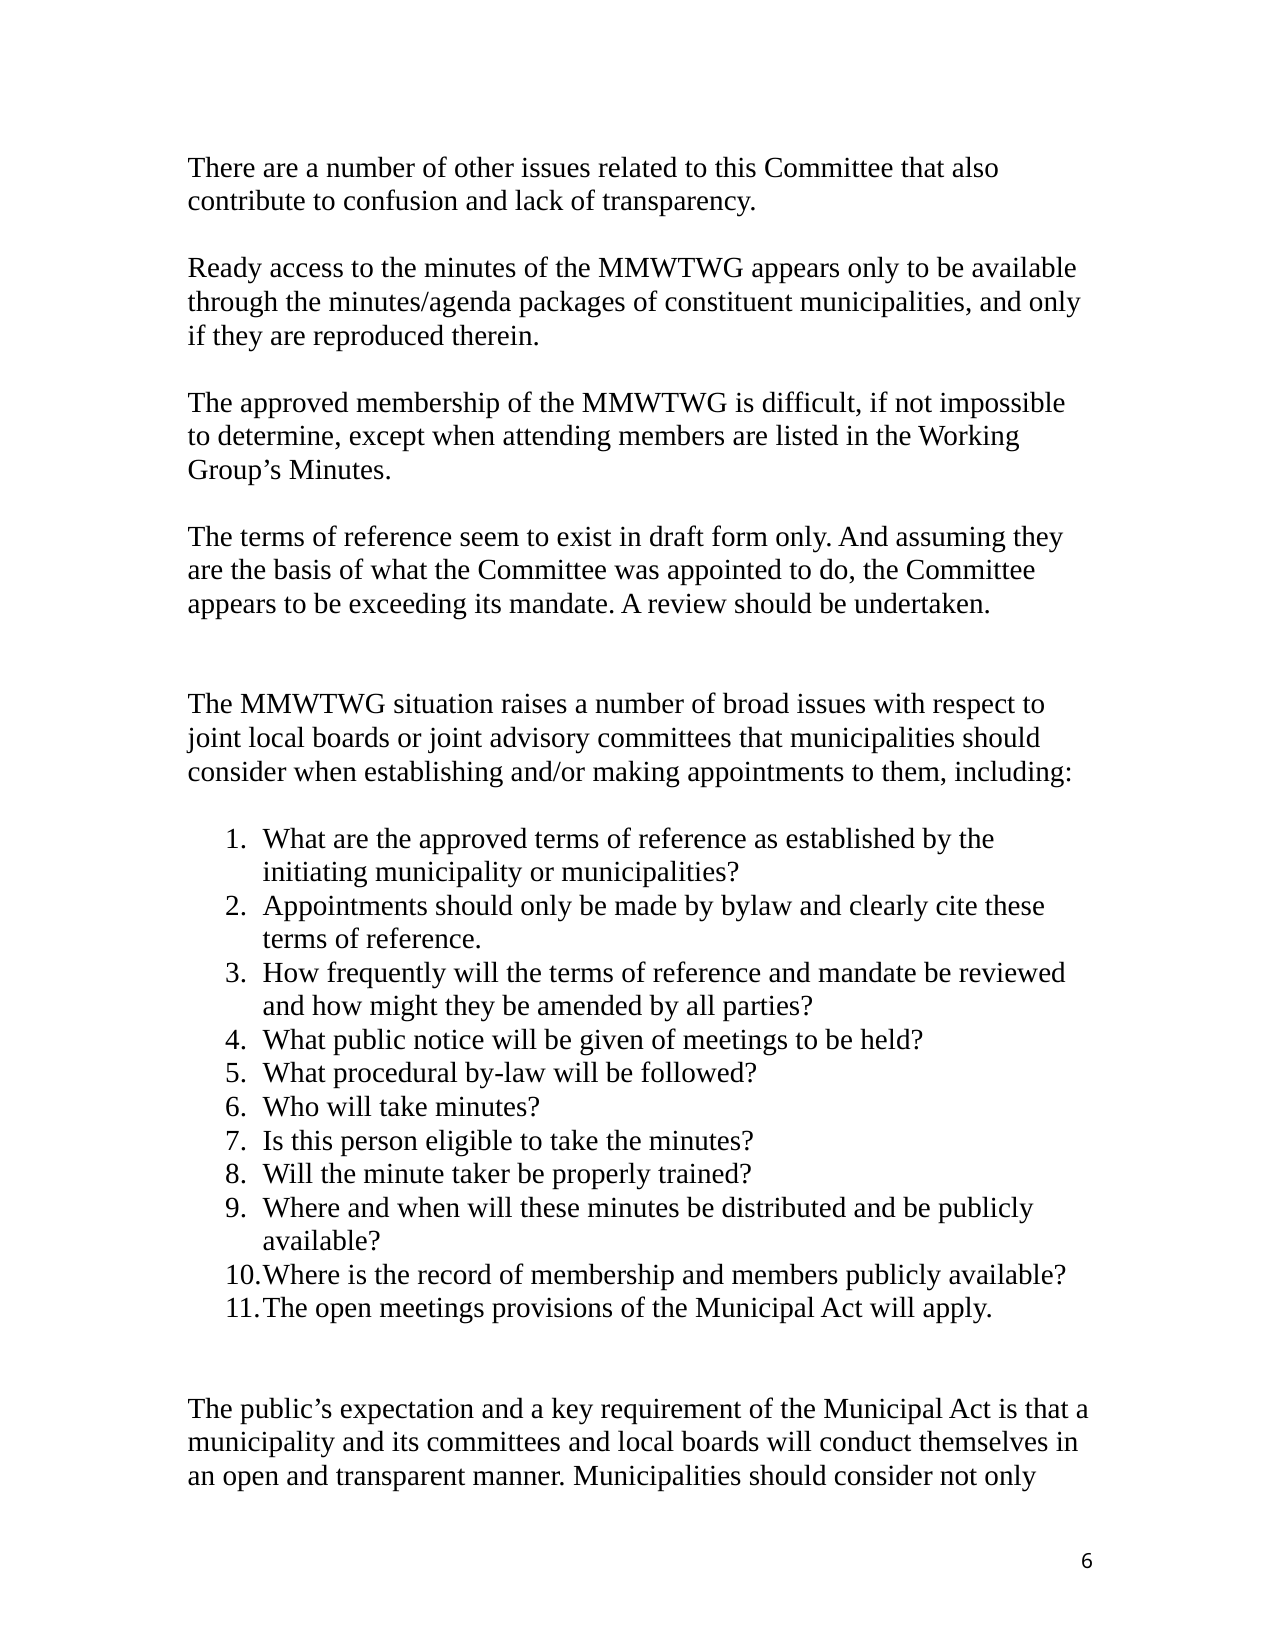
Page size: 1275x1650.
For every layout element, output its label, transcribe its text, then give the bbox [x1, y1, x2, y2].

list The open meetings provisions of the Municipal Act will apply. [225, 1290, 1093, 1324]
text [187, 1391, 1093, 1492]
list What are the approved terms of reference as established by the initiating municipality or municipalities? [225, 821, 1093, 888]
list Where is the record of membership and members publicly available? [225, 1257, 1093, 1290]
list Appointments should only be made by bylaw and clearly cite these terms of reference. [225, 888, 1093, 955]
list Will the minute taker be properly trained? [225, 1156, 1093, 1190]
text The approved membership of the MMWTWG is difficult, if not impossible to determine, except when attending members are listed in the Working Group’s Minutes. [187, 385, 1093, 485]
list What public notice will be given of meetings to be held? [225, 1022, 1093, 1056]
list Is this person eligible to take the minutes? [225, 1123, 1093, 1156]
list What procedural by-law will be followed? [225, 1056, 1093, 1089]
text The terms of reference seem to exist in draft form only. And assuming they are the basis of what the Committee was appointed to do, the Committee appears to be exceeding its mandate. A review should be undertaken. [187, 519, 1093, 619]
text Ready access to the minutes of the MMWTWG appears only to be available through the minutes/agenda packages of constituent municipalities, and only if they are reproduced therein. [187, 251, 1093, 351]
list Where and when will these minutes be distributed and be publicly available? [225, 1190, 1093, 1257]
list Who will take minutes? [225, 1089, 1093, 1123]
text The MMWTWG situation raises a number of broad issues with respect to joint local boards or joint advisory committees that municipalities should consider when establishing and/or making appointments to them, including: [187, 687, 1093, 787]
list How frequently will the terms of reference and mandate be reviewed and how might they be amended by all parties? [225, 955, 1093, 1022]
text There are a number of other issues related to this Committee that also contribute to confusion and lack of transparency. [187, 150, 1093, 217]
